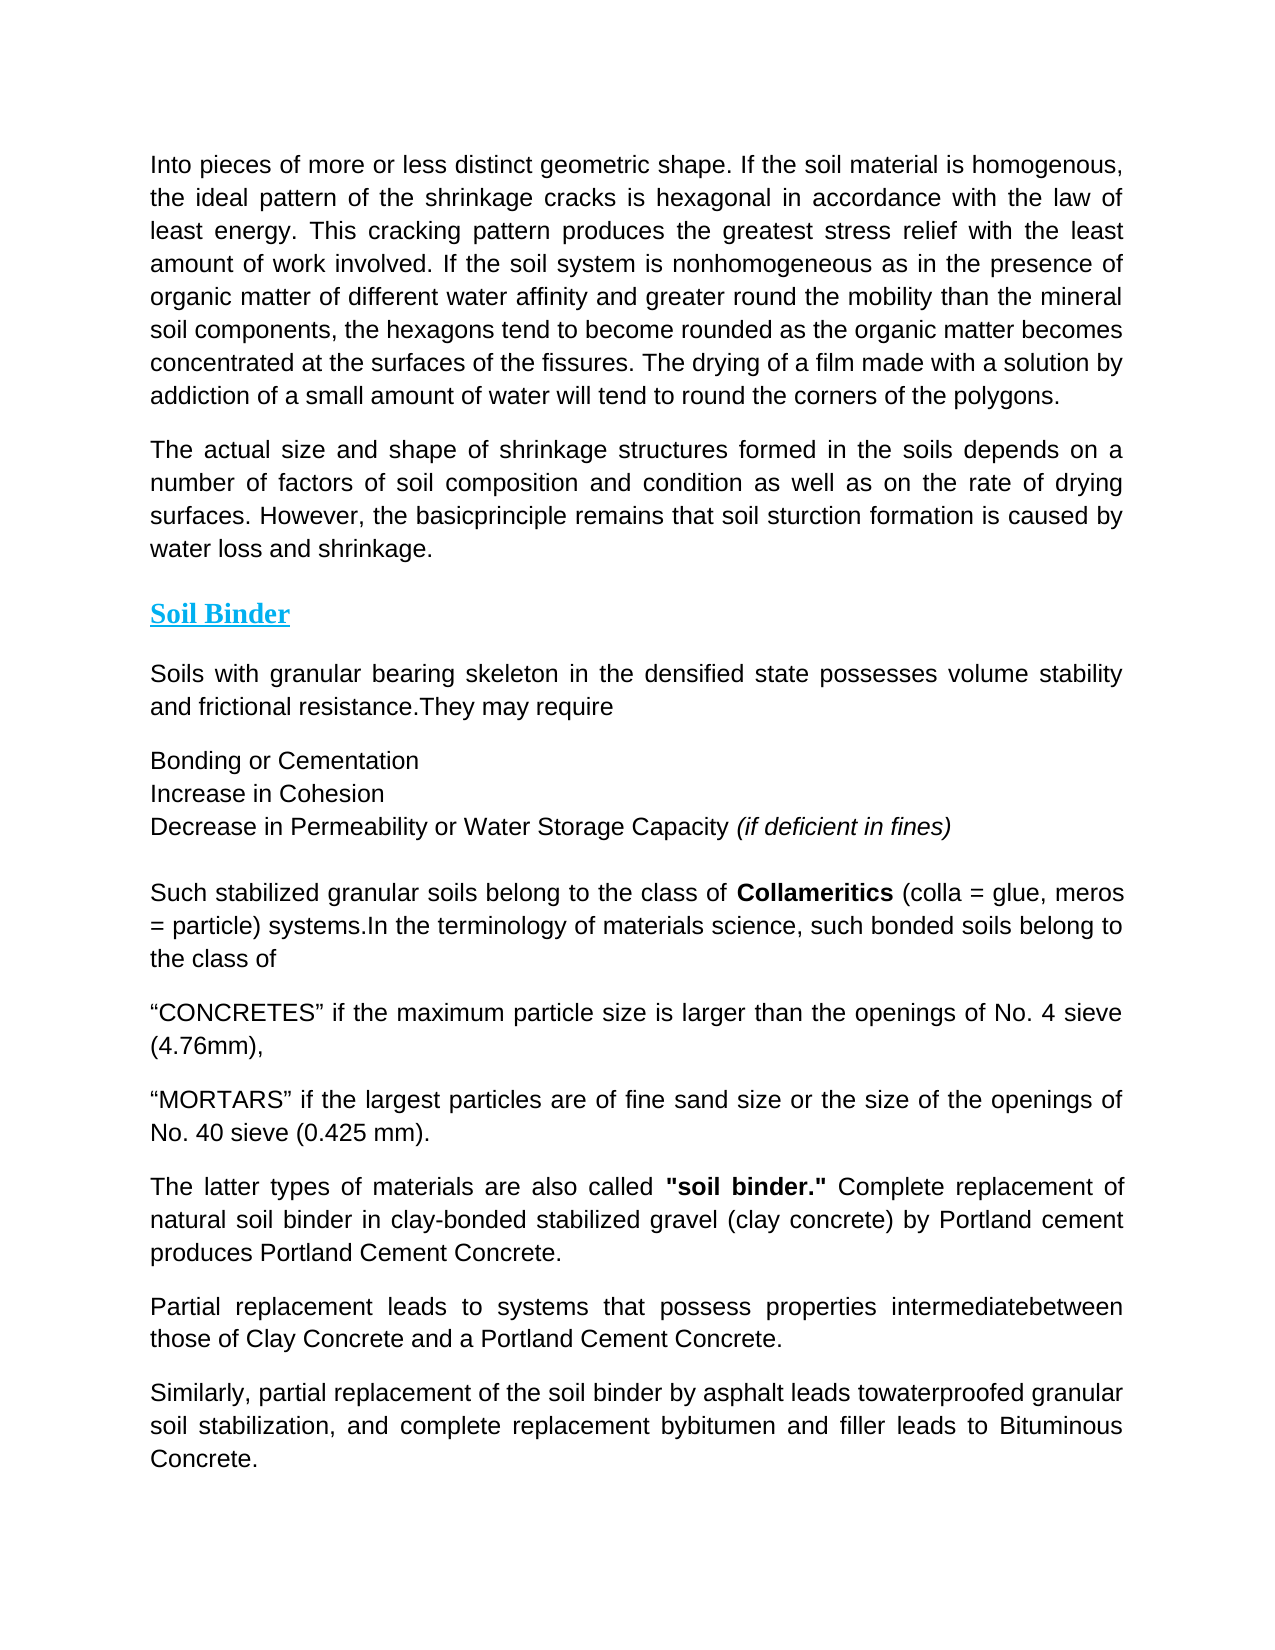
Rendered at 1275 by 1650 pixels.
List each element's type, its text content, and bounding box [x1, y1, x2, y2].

text Similarly, partial replacement of the soil binder by asphalt leads towaterproofed granular soil stabilization, and complete replacement bybitumen and filler leads to Bituminous Concrete. [150, 1378, 1125, 1473]
text “CONCRETES” if the maximum particle size is larger than the openings of No. 4 sieve (4.76mm), [150, 998, 1125, 1059]
text Soils with granular bearing skeleton in the densified state possesses volume stability and frictional resistance.They may require [150, 659, 1125, 721]
text The latter types of materials are also called "soil binder." Complete replacement of natural soil binder in clay-bonded stabilized gravel (clay concrete) by Portland cement produces Portland Cement Concrete. [150, 1172, 1125, 1266]
text Decrease in Permeability or Water Storage Capacity (if deficient in fines) [150, 812, 1125, 841]
subtitle Soil Binder [150, 596, 1125, 630]
text The actual size and shape of shrinkage structures formed in the soils depends on a number of factors of soil composition and condition as well as on the rate of drying surfaces. However, the basicprinciple remains that soil sturction formation is caused by water loss and shrinkage. [150, 435, 1125, 563]
text Partial replacement leads to systems that possess properties intermediatebetween those of Clay Concrete and a Portland Cement Concrete. [150, 1291, 1125, 1353]
text Increase in Cohesion [150, 779, 1125, 808]
text “MORTARS” if the largest particles are of fine sand size or the size of the openings of No. 40 sieve (0.425 mm). [150, 1085, 1125, 1146]
text Such stabilized granular soils belong to the class of Collameritics (colla = glue, meros = particle) systems.In the terminology of materials science, such bonded soils belong to the class of [150, 878, 1125, 973]
text Bonding or Cementation [150, 746, 1125, 774]
text Into pieces of more or less distinct geometric shape. If the soil material is homogenous, the ideal pattern of the shrinkage cracks is hexagonal in accordance with the law of least energy. This cracking pattern produces the greatest stress relief with the least amount of work involved. If the soil system is nonhomogeneous as in the presence of organic matter of different water affinity and greater round the mobility than the mineral soil components, the hexagons tend to become rounded as the organic matter becomes concentrated at the surfaces of the fissures. The drying of a film made with a solution by addiction of a small amount of water will tend to round the corners of the polygons. [150, 150, 1125, 410]
